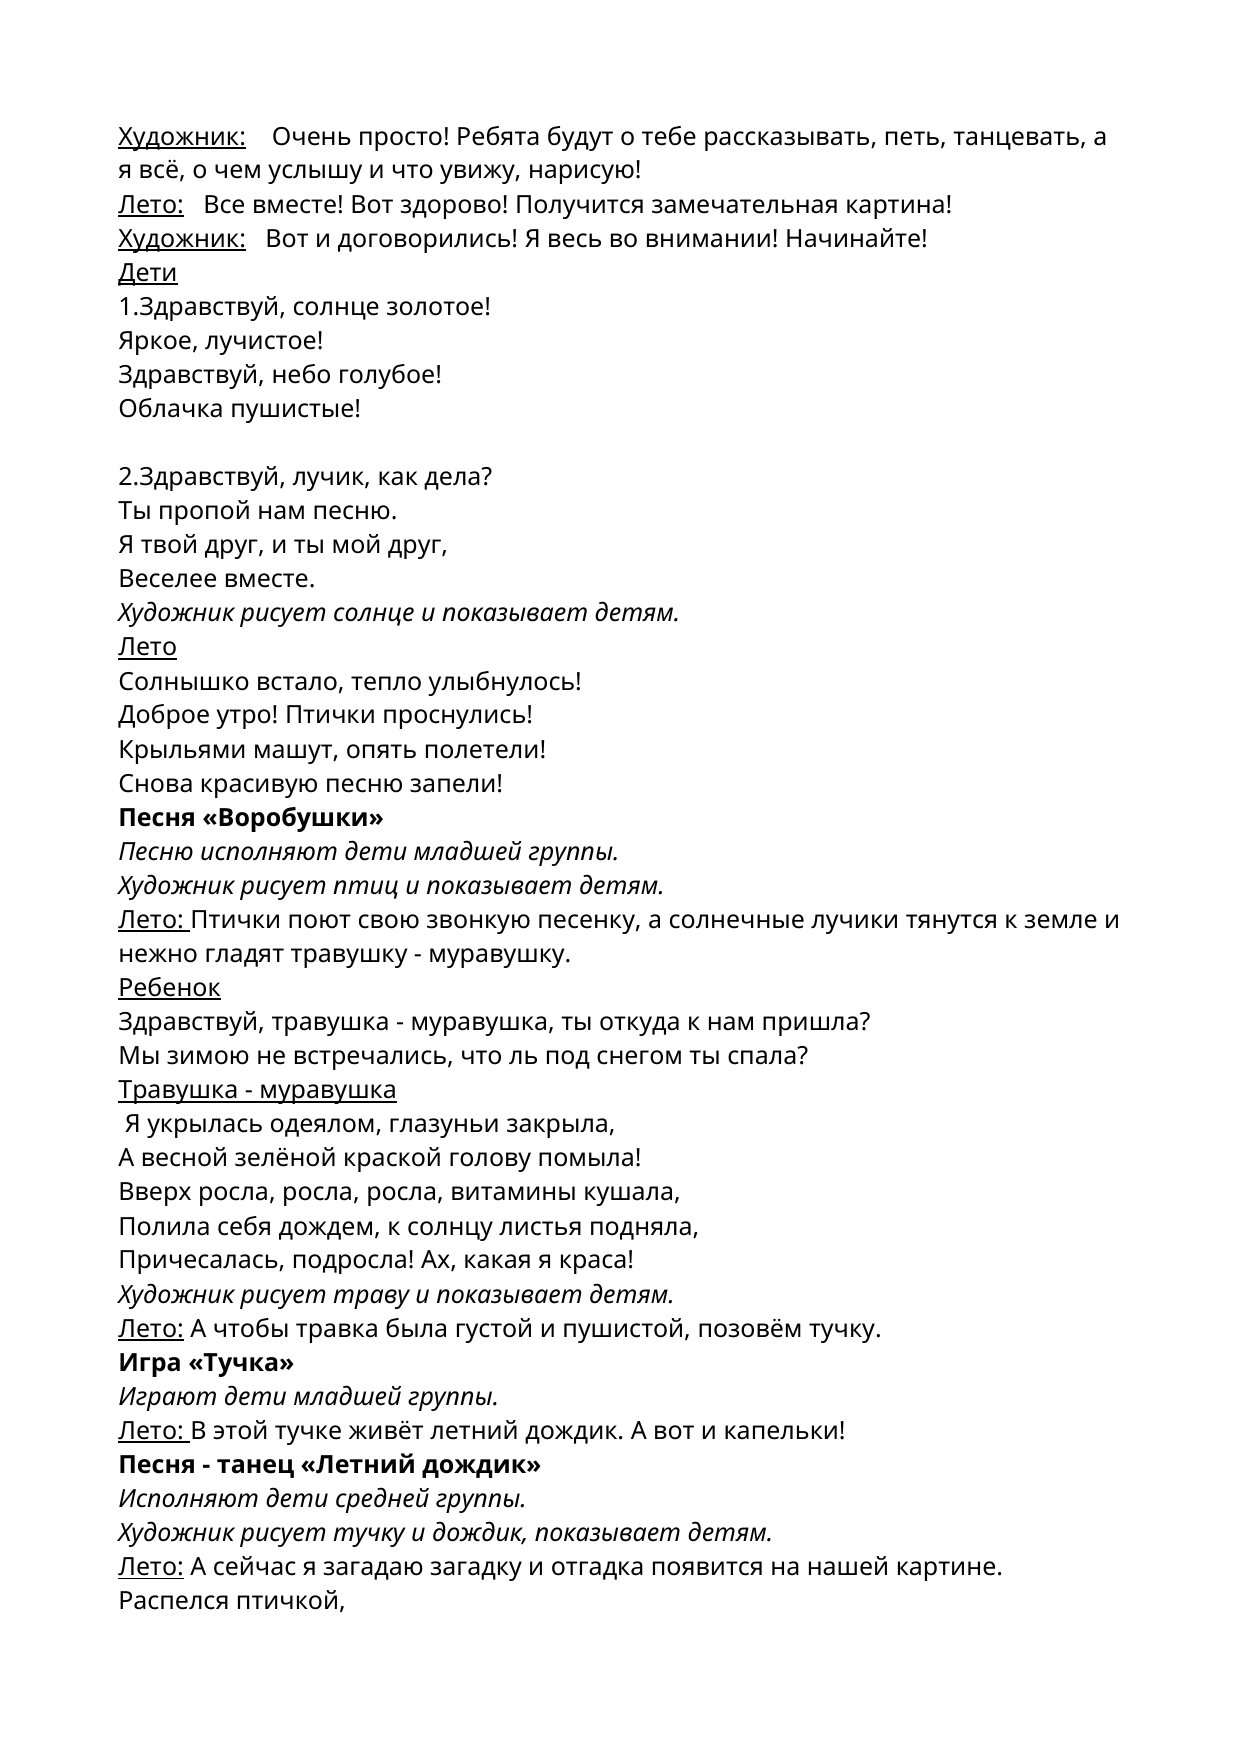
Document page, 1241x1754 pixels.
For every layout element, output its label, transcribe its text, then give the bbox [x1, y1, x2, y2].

text Художник рисует траву и показывает детям. [118, 1276, 1122, 1310]
text Лето: А чтобы травка была густой и пушистой, позовём тучку. [118, 1310, 1122, 1344]
text Мы зимою не встречались, что ль под снегом ты спала? [118, 1038, 1122, 1072]
text Причесалась, подросла! Ах, какая я краса! [118, 1242, 1122, 1276]
text Солнышко встало, тепло улыбнулось! [118, 663, 1122, 697]
text Художник рисует тучку и дождик, показывает детям. [118, 1515, 1122, 1549]
text Облачка пушистые! [118, 391, 1122, 425]
text Исполняют дети средней группы. [118, 1481, 1122, 1515]
text Травушка - муравушка [118, 1072, 1122, 1106]
text Вверх росла, росла, росла, витамины кушала, [118, 1174, 1122, 1208]
text Распелся птичкой, [118, 1583, 1122, 1617]
text Художник рисует солнце и показывает детям. [118, 595, 1122, 629]
text 2.Здравствуй, лучик, как дела? [118, 459, 1122, 493]
text Лето [118, 629, 1122, 663]
text Художник: Вот и договорились! Я весь во внимании! Начинайте! [118, 220, 1122, 254]
text Здравствуй, небо голубое! [118, 357, 1122, 391]
text Играют дети младшей группы. [118, 1378, 1122, 1412]
text Песню исполняют дети младшей группы. [118, 833, 1122, 867]
text Я укрылась одеялом, глазуньи закрыла, [118, 1106, 1122, 1140]
text Игра «Тучка» [118, 1344, 1122, 1378]
text 1.Здравствуй, солнце золотое! [118, 288, 1122, 322]
text Я твой друг, и ты мой друг, [118, 527, 1122, 561]
text Доброе утро! Птички проснулись! [118, 697, 1122, 731]
text Песня «Воробушки» [118, 799, 1122, 833]
text Художник: Очень просто! Ребята будут о тебе рассказывать, петь, танцевать, а я всё, о чем услышу и что увижу, нарисую! [118, 118, 1122, 186]
text Полила себя дождем, к солнцу листья подняла, [118, 1208, 1122, 1242]
text Веселее вместе. [118, 561, 1122, 595]
text Здравствуй, травушка - муравушка, ты откуда к нам пришла? [118, 1004, 1122, 1038]
text Лето: Все вместе! Вот здорово! Получится замечательная картина! [118, 186, 1122, 220]
text Ты пропой нам песню. [118, 493, 1122, 527]
text Песня - танец «Летний дождик» [118, 1447, 1122, 1481]
text Лето: В этой тучке живёт летний дождик. А вот и капельки! [118, 1412, 1122, 1447]
text Художник рисует птиц и показывает детям. [118, 867, 1122, 902]
text Лето: А сейчас я загадаю загадку и отгадка появится на нашей картине. [118, 1549, 1122, 1583]
text Ребенок [118, 970, 1122, 1004]
text Лето: Птички поют свою звонкую песенку, а солнечные лучики тянутся к земле и нежно гладят травушку - муравушку. [118, 902, 1122, 970]
text Яркое, лучистое! [118, 322, 1122, 357]
text А весной зелёной краской голову помыла! [118, 1140, 1122, 1174]
text Снова красивую песню запели! [118, 765, 1122, 799]
text Крыльями машут, опять полетели! [118, 731, 1122, 765]
text Дети [118, 254, 1122, 288]
